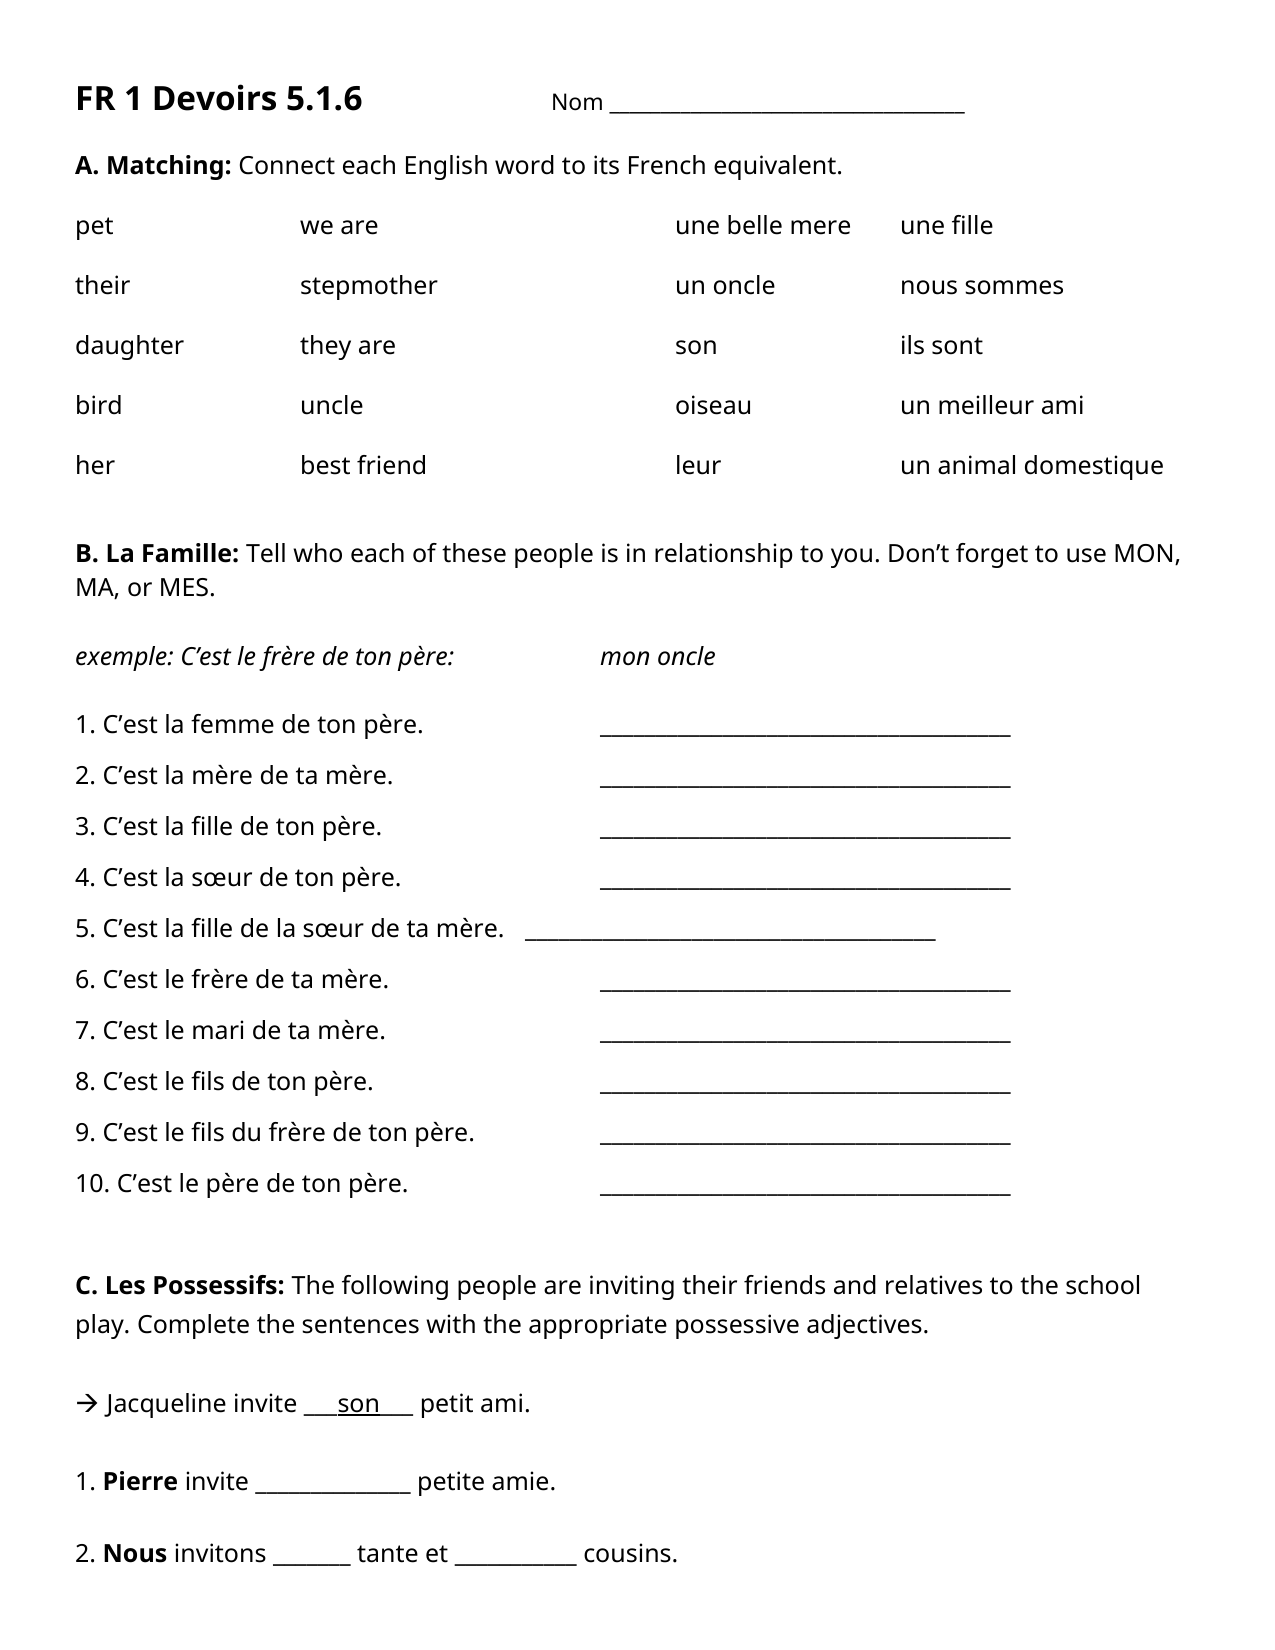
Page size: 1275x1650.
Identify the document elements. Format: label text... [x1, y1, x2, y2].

text their stepmother un oncle nous sommes [75, 268, 1200, 302]
text 3. C’est la fille de ton père. _____________________________________ [75, 808, 1200, 842]
text 2. C’est la mère de ta mère. _____________________________________ [75, 757, 1200, 791]
text 5. C’est la fille de la sœur de ta mère. _____________________________________ [75, 911, 1200, 944]
text her best friend leur un animal domestique [75, 448, 1200, 482]
text 6. C’est le frère de ta mère. _____________________________________ [75, 962, 1200, 996]
text 1. Pierre invite ______________ petite amie. [75, 1464, 1200, 1498]
text exemple: C’est le frère de ton père: mon oncle [75, 638, 1200, 672]
text 2. Nous invitons _______ tante et ___________ cousins. [75, 1536, 1200, 1569]
text 10. C’est le père de ton père. _____________________________________ [75, 1166, 1200, 1200]
text 1. C’est la femme de ton père. _____________________________________ [75, 706, 1200, 740]
text pet we are une belle mere une fille [75, 208, 1200, 242]
text 9. C’est le fils du frère de ton père. _____________________________________ [75, 1115, 1200, 1149]
text 8. C’est le fils de ton père. _____________________________________ [75, 1064, 1200, 1098]
text 4. C’est la sœur de ton père. _____________________________________ [75, 859, 1200, 893]
text daughter they are son ils sont [75, 328, 1200, 362]
text bird uncle oiseau un meilleur ami [75, 388, 1200, 422]
text Jacqueline invite ___son___ petit ami. [75, 1385, 1200, 1419]
text 7. C’est le mari de ta mère. _____________________________________ [75, 1013, 1200, 1047]
text C. Les Possessifs: The following people are inviting their friends and relatives to the school play. Complete the sentences with the appropriate possessive adjectives. [75, 1268, 1200, 1341]
text B. La Famille: Tell who each of these people is in relationship to you. Don’t forget to use MON, MA, or MES. [75, 536, 1200, 604]
text FR 1 Devoirs 5.1.6 Nom ___________________________________ [75, 75, 1200, 120]
text A. Matching: Connect each English word to its French equivalent. [75, 148, 1200, 182]
